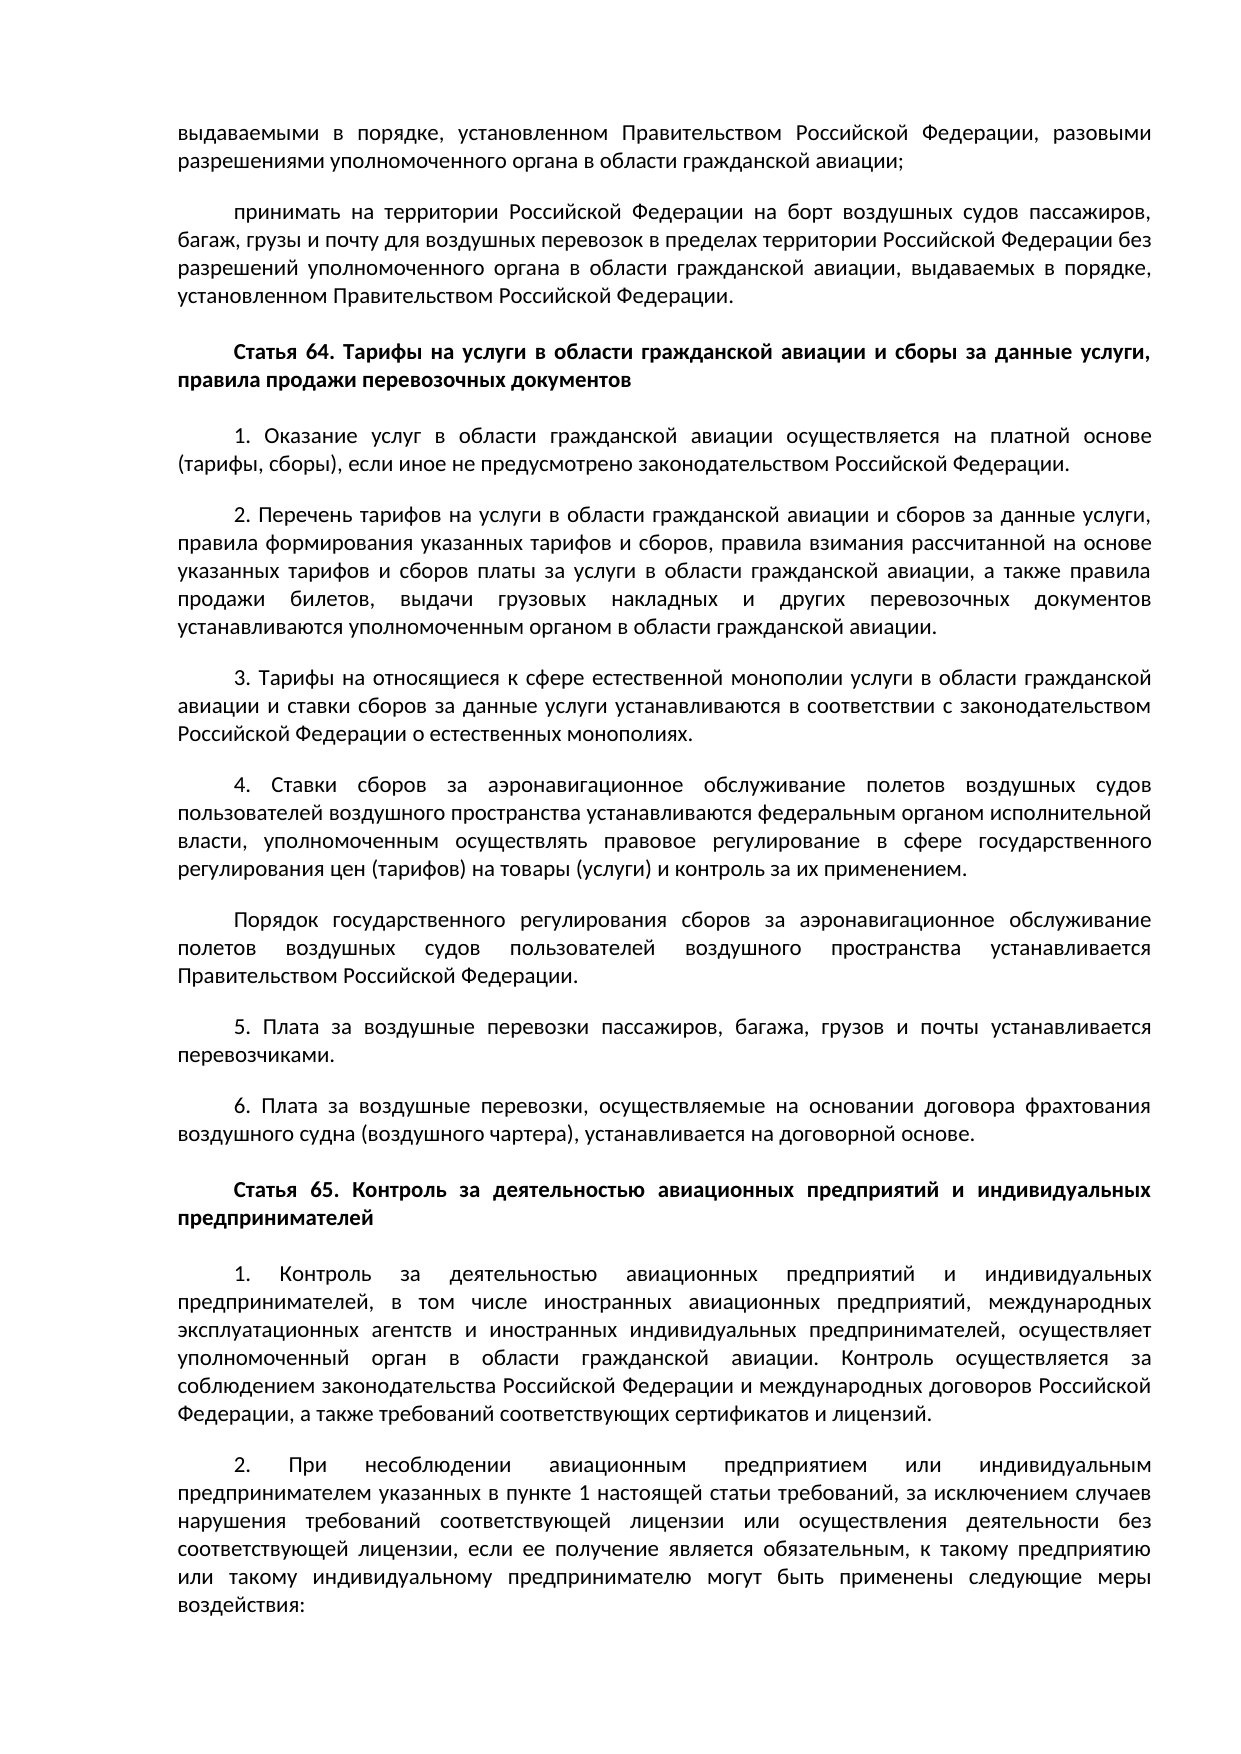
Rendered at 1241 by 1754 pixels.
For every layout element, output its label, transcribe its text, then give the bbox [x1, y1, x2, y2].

text Порядок государственного регулирования сборов за аэронавигационное обслуживание полетов воздушных судов пользователей воздушного пространства устанавливается Правительством Российской Федерации. [177, 905, 1152, 989]
text 5. Плата за воздушные перевозки пассажиров, багажа, грузов и почты устанавливается перевозчиками. [177, 1012, 1152, 1068]
text 3. Тарифы на относящиеся к сфере естественной монополии услуги в области гражданской авиации и ставки сборов за данные услуги устанавливаются в соответствии с законодательством Российской Федерации о естественных монополиях. [177, 663, 1152, 747]
text принимать на территории Российской Федерации на борт воздушных судов пассажиров, багаж, грузы и почту для воздушных перевозок в пределах территории Российской Федерации без разрешений уполномоченного органа в области гражданской авиации, выдаваемых в порядке, установленном Правительством Российской Федерации. [177, 197, 1152, 309]
text 6. Плата за воздушные перевозки, осуществляемые на основании договора фрахтования воздушного судна (воздушного чартера), устанавливается на договорной основе. [177, 1091, 1152, 1147]
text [177, 118, 1152, 174]
text 1. Контроль за деятельностью авиационных предприятий и индивидуальных предпринимателей, в том числе иностранных авиационных предприятий, международных эксплуатационных агентств и иностранных индивидуальных предпринимателей, осуществляет уполномоченный орган в области гражданской авиации. Контроль осуществляется за соблюдением законодательства Российской Федерации и международных договоров Российской Федерации, а также требований соответствующих сертификатов и лицензий. [177, 1259, 1152, 1427]
text 2. Перечень тарифов на услуги в области гражданской авиации и сборов за данные услуги, правила формирования указанных тарифов и сборов, правила взимания рассчитанной на основе указанных тарифов и сборов платы за услуги в области гражданской авиации, а также правила продажи билетов, выдачи грузовых накладных и других перевозочных документов устанавливаются уполномоченным органом в области гражданской авиации. [177, 500, 1152, 640]
title Статья 64. Тарифы на услуги в области гражданской авиации и сборы за данные услуги, правила продажи перевозочных документов [177, 337, 1152, 393]
text 4. Ставки сборов за аэронавигационное обслуживание полетов воздушных судов пользователей воздушного пространства устанавливаются федеральным органом исполнительной власти, уполномоченным осуществлять правовое регулирование в сфере государственного регулирования цен (тарифов) на товары (услуги) и контроль за их применением. [177, 770, 1152, 882]
text 1. Оказание услуг в области гражданской авиации осуществляется на платной основе (тарифы, сборы), если иное не предусмотрено законодательством Российской Федерации. [177, 421, 1152, 477]
text 2. При несоблюдении авиационным предприятием или индивидуальным предпринимателем указанных в пункте 1 настоящей статьи требований, за исключением случаев нарушения требований соответствующей лицензии или осуществления деятельности без соответствующей лицензии, если ее получение является обязательным, к такому предприятию или такому индивидуальному предпринимателю могут быть применены следующие меры воздействия: [177, 1450, 1152, 1618]
title Статья 65. Контроль за деятельностью авиационных предприятий и индивидуальных предпринимателей [177, 1175, 1152, 1231]
